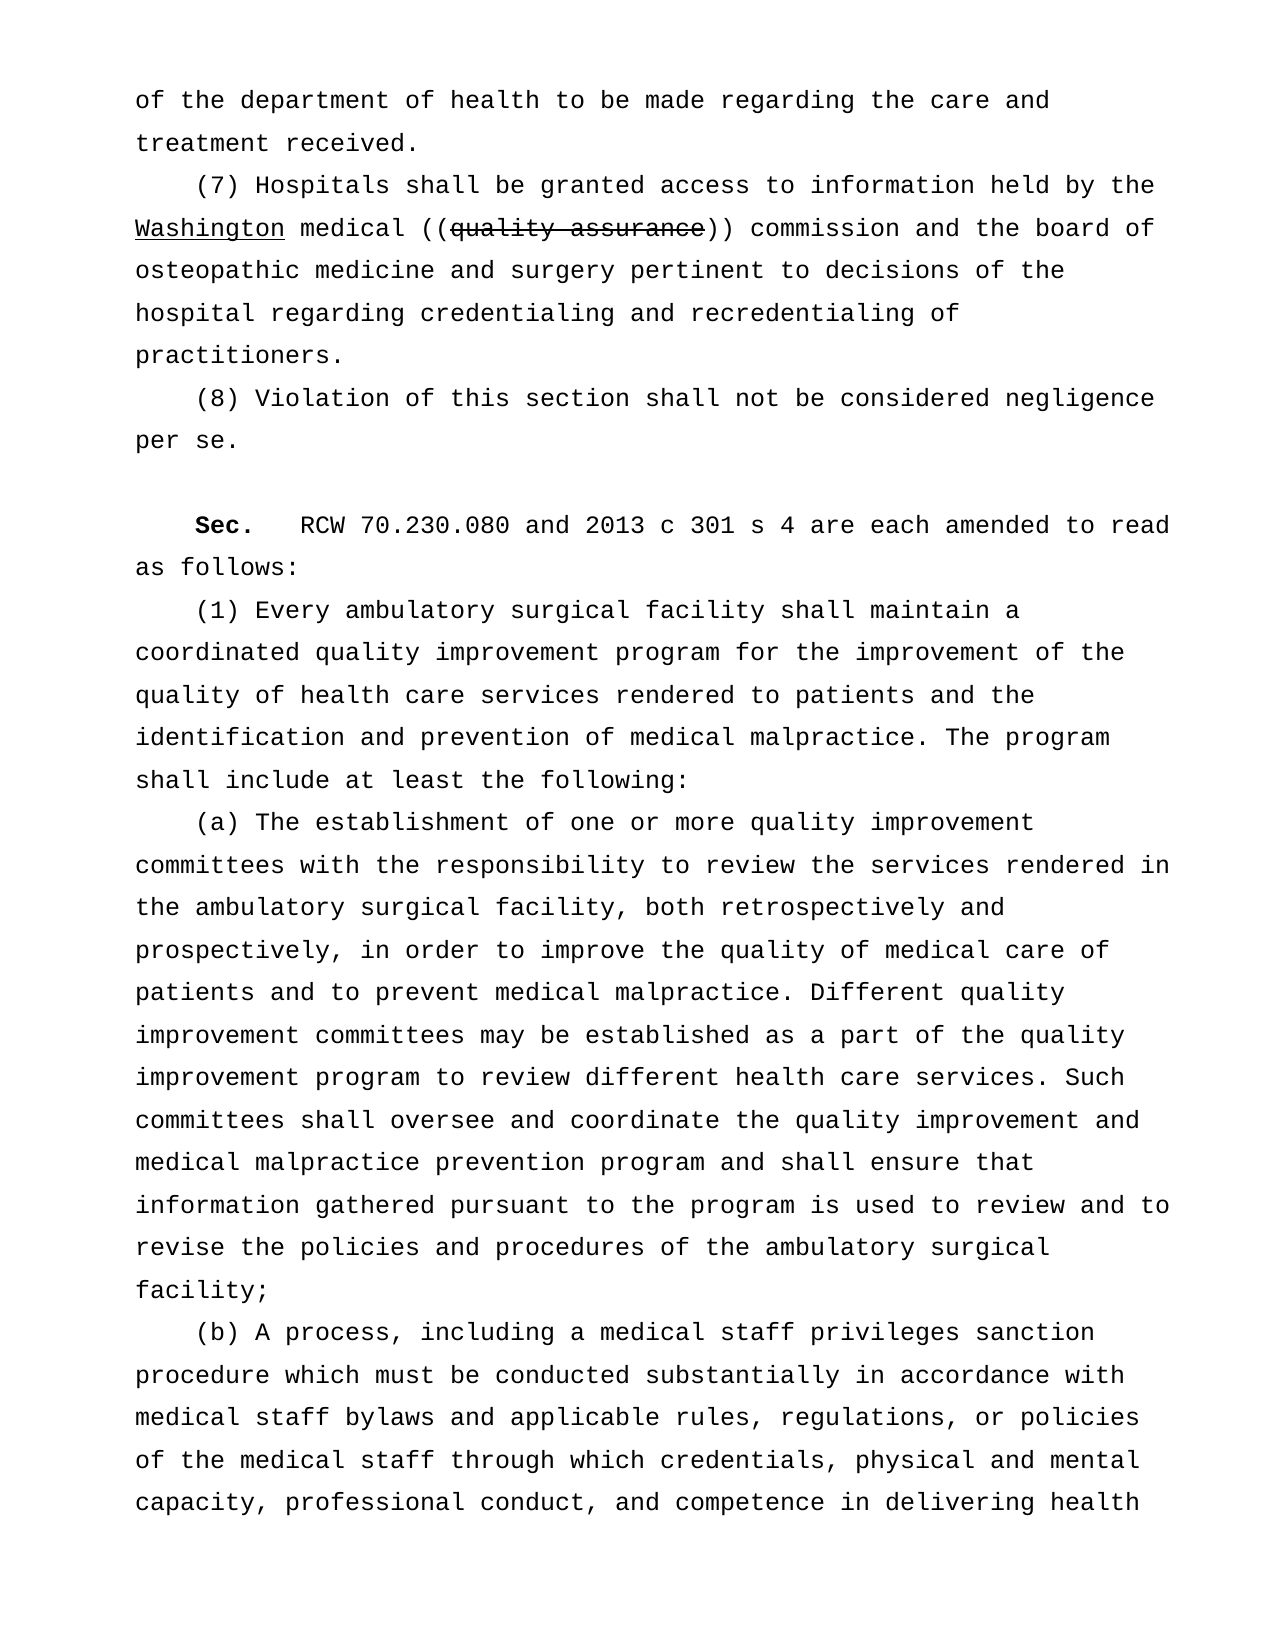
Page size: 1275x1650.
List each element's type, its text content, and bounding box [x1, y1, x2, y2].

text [135, 1307, 1170, 1519]
text Sec. RCW 70.230.080 and 2013 c 301 s 4 are each amended to read as follows: [135, 499, 1170, 584]
text (1) Every ambulatory surgical facility shall maintain a coordinated quality improvement program for the improvement of the quality of health care services rendered to patients and the identification and prevention of medical malpractice. The program shall include at least the following: [135, 584, 1170, 797]
text (7) Hospitals shall be granted access to information held by the Washington medical ((quality assurance)) commission and the board of osteopathic medicine and surgery pertinent to decisions of the hospital regarding credentialing and recredentialing of practitioners. [135, 160, 1170, 372]
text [135, 75, 1170, 160]
text (8) Violation of this section shall not be considered negligence per se. [135, 372, 1170, 457]
text (a) The establishment of one or more quality improvement committees with the responsibility to review the services rendered in the ambulatory surgical facility, both retrospectively and prospectively, in order to improve the quality of medical care of patients and to prevent medical malpractice. Different quality improvement committees may be established as a part of the quality improvement program to review different health care services. Such committees shall oversee and coordinate the quality improvement and medical malpractice prevention program and shall ensure that information gathered pursuant to the program is used to review and to revise the policies and procedures of the ambulatory surgical facility; [135, 797, 1170, 1307]
